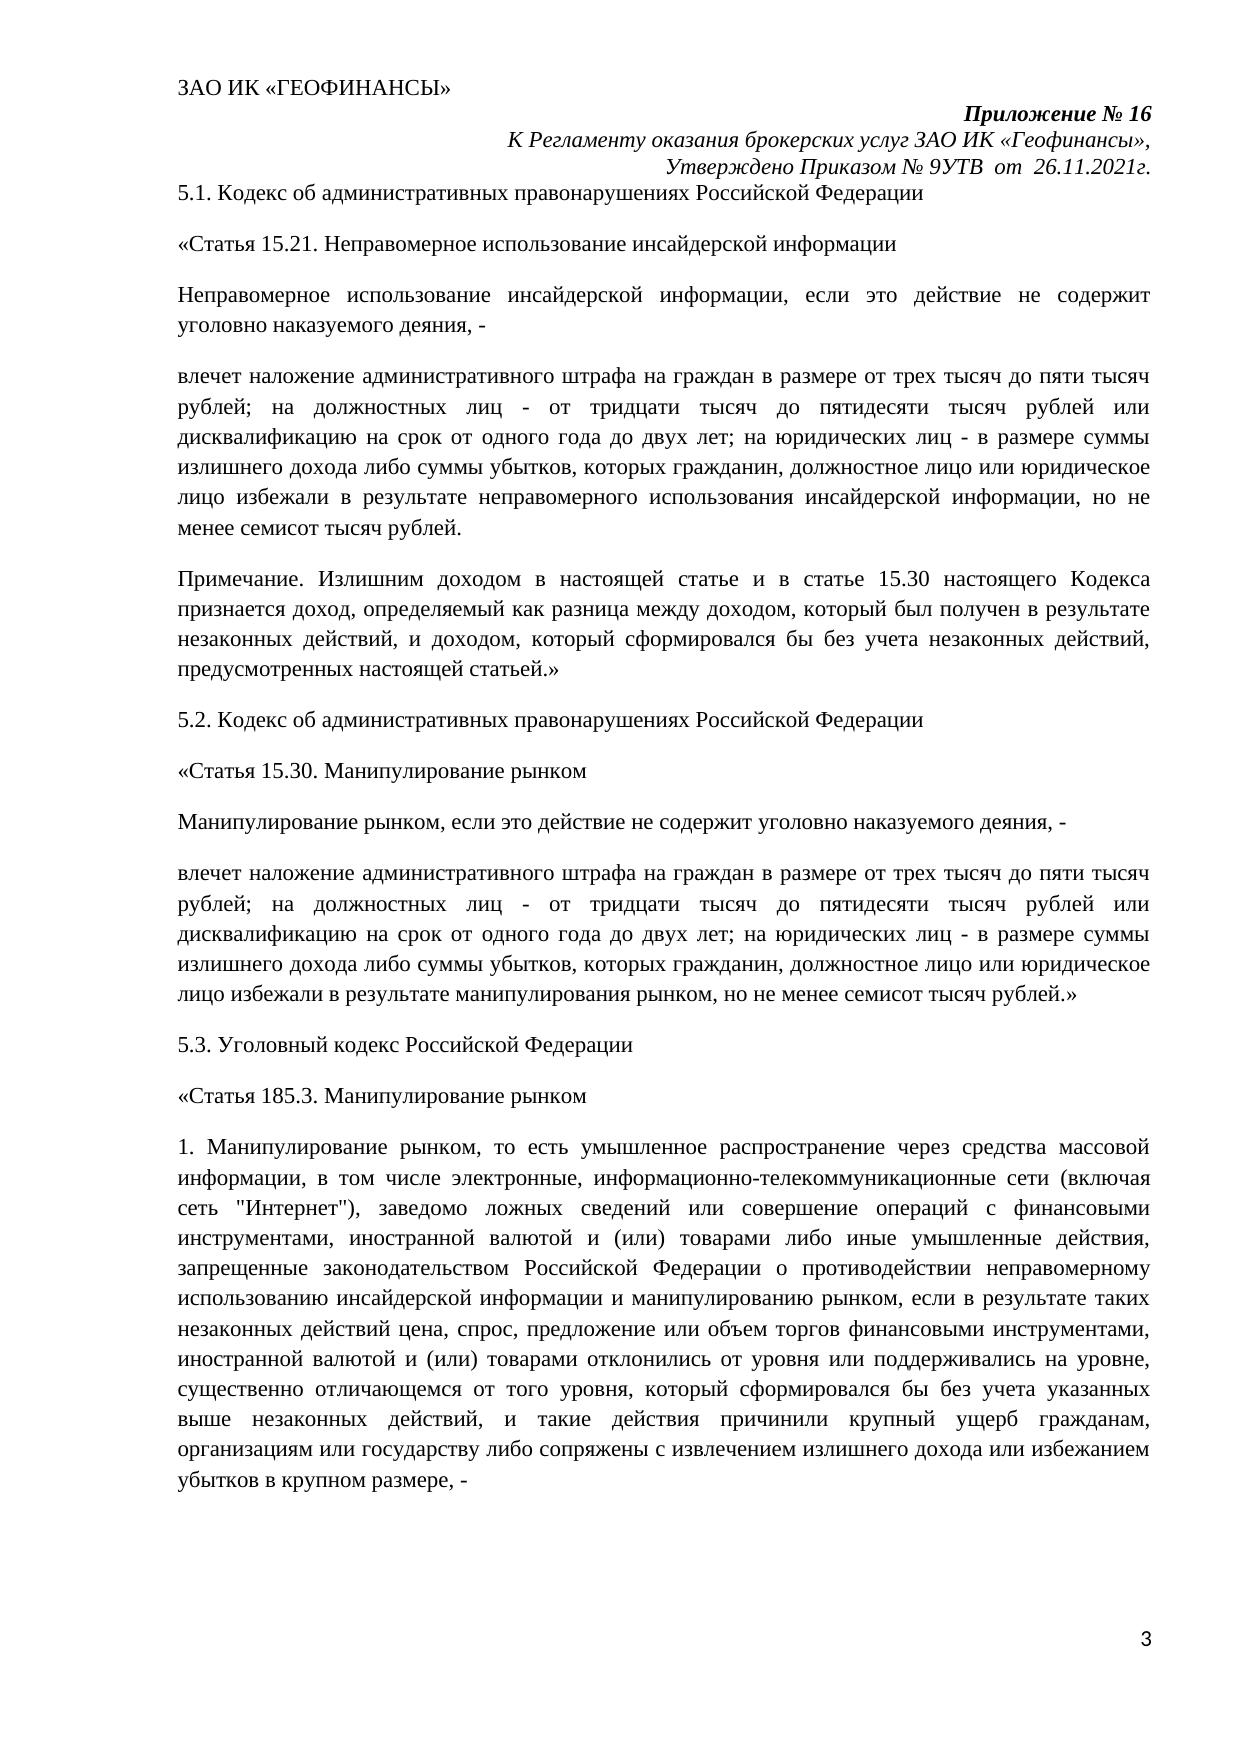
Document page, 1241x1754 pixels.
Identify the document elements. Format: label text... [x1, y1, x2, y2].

text «Статья 185.3. Манипулирование рынком [177, 1082, 1152, 1109]
text влечет наложение административного штрафа на граждан в размере от трех тысяч до пяти тысяч рублей; на должностных лиц - от тридцати тысяч до пятидесяти тысяч рублей или дисквалификацию на срок от одного года до двух лет; на юридических лиц - в размере суммы излишнего дохода либо суммы убытков, которых гражданин, должностное лицо или юридическое лицо избежали в результате манипулирования рынком, но не менее семисот тысяч рублей.» [177, 859, 1152, 1007]
text Манипулирование рынком, если это действие не содержит уголовно наказуемого деяния, - [177, 808, 1152, 835]
text 5.1. Кодекс об административных правонарушениях Российской Федерации [177, 179, 1152, 206]
text «Статья 15.21. Неправомерное использование инсайдерской информации [177, 230, 1152, 257]
text 1. Манипулирование рынком, то есть умышленное распространение через средства массовой информации, в том числе электронные, информационно-телекоммуникационные сети (включая сеть "Интернет"), заведомо ложных сведений или совершение операций с финансовыми инструментами, иностранной валютой и (или) товарами либо иные умышленные действия, запрещенные законодательством Российской Федерации о противодействии неправомерному использованию инсайдерской информации и манипулированию рынком, если в результате таких незаконных действий цена, спрос, предложение или объем торгов финансовыми инструментами, иностранной валютой и (или) товарами отклонились от уровня или поддерживались на уровне, существенно отличающемся от того уровня, который сформировался бы без учета указанных выше незаконных действий, и такие действия причинили крупный ущерб гражданам, организациям или государству либо сопряжены с извлечением излишнего дохода или избежанием убытков в крупном размере, - [177, 1133, 1152, 1492]
text влечет наложение административного штрафа на граждан в размере от трех тысяч до пяти тысяч рублей; на должностных лиц - от тридцати тысяч до пятидесяти тысяч рублей или дисквалификацию на срок от одного года до двух лет; на юридических лиц - в размере суммы излишнего дохода либо суммы убытков, которых гражданин, должностное лицо или юридическое лицо избежали в результате неправомерного использования инсайдерской информации, но не менее семисот тысяч рублей. [177, 362, 1152, 540]
text «Статья 15.30. Манипулирование рынком [177, 757, 1152, 784]
text 5.3. Уголовный кодекс Российской Федерации [177, 1031, 1152, 1058]
text Неправомерное использование инсайдерской информации, если это действие не содержит уголовно наказуемого деяния, - [177, 281, 1152, 338]
text Примечание. Излишним доходом в настоящей статье и в статье 15.30 настоящего Кодекса признается доход, определяемый как разница между доходом, который был получен в результате незаконных действий, и доходом, который сформировался бы без учета незаконных действий, предусмотренных настоящей статьей.» [177, 564, 1152, 682]
text 5.2. Кодекс об административных правонарушениях Российской Федерации [177, 706, 1152, 733]
